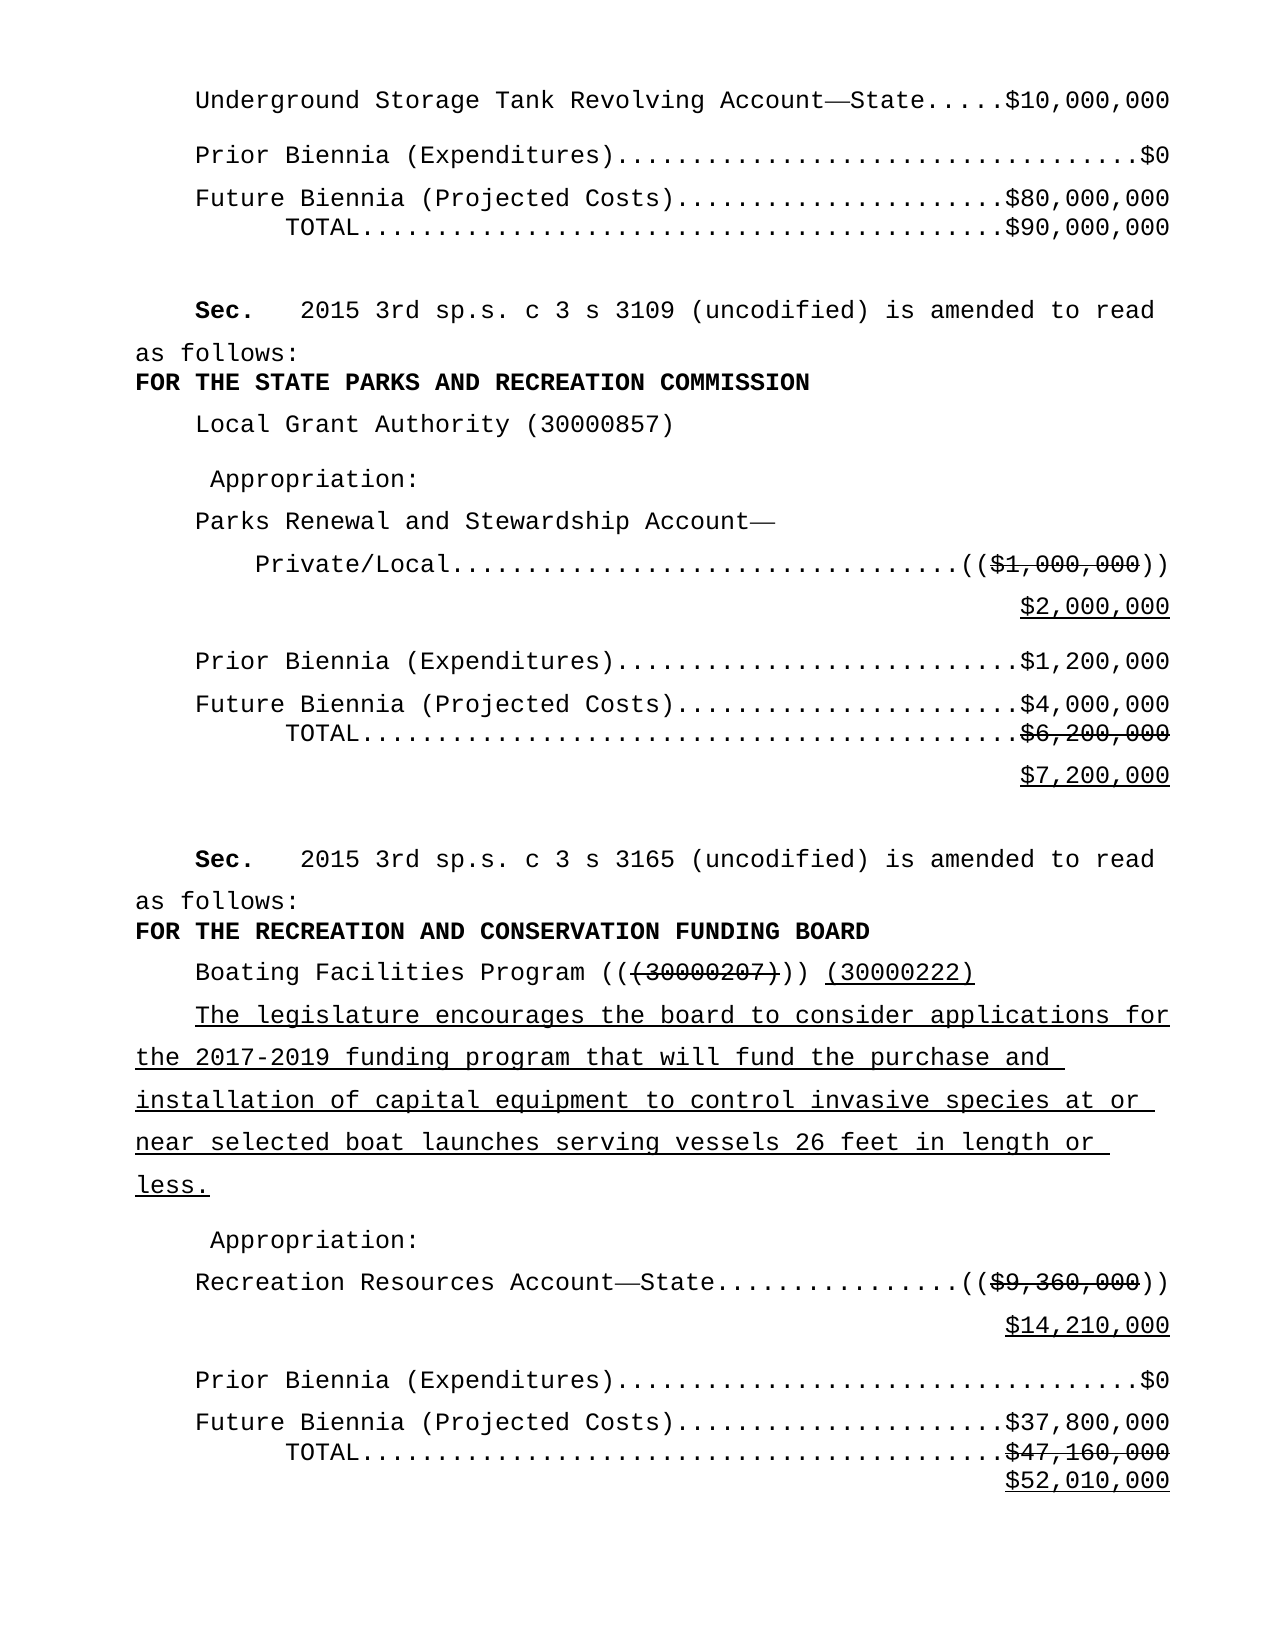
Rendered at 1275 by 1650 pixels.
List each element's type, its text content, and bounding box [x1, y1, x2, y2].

text Recreation Resources Account—State (($9,360,000)) [135, 1257, 1170, 1299]
text Private/Local (($1,000,000)) [135, 538, 1170, 581]
text Local Grant Authority (30000857) [135, 398, 1170, 441]
text Boating Facilities Program (((30000207))) (30000222) [135, 947, 1170, 989]
text Sec. 2015 3rd sp.s. c 3 s 3165 (uncodified) is amended to read as follows: [135, 833, 1170, 918]
text Parks Renewal and Stewardship Account— [135, 496, 1170, 538]
text Prior Biennia (Expenditures) $0 [135, 1354, 1170, 1397]
text Prior Biennia (Expenditures) $1,200,000 [135, 636, 1170, 678]
text $2,000,000 [135, 581, 1170, 623]
text Future Biennia (Projected Costs) $4,000,000 [135, 678, 1170, 721]
text Prior Biennia (Expenditures) $0 [135, 130, 1170, 172]
text TOTAL $90,000,000 [135, 215, 1170, 243]
text $14,210,000 [135, 1299, 1170, 1342]
text Appropriation: [135, 1214, 1170, 1257]
text Underground Storage Tank Revolving Account—State $10,000,000 [135, 75, 1170, 117]
text TOTAL $6,200,000 [135, 721, 1170, 749]
text FOR THE RECREATION AND CONSERVATION FUNDING BOARD [135, 918, 1170, 947]
text Future Biennia (Projected Costs) $80,000,000 [135, 172, 1170, 215]
text TOTAL $47,160,000 [135, 1439, 1170, 1467]
text Future Biennia (Projected Costs) $37,800,000 [135, 1397, 1170, 1439]
text $52,010,000 [135, 1467, 1170, 1496]
text FOR THE STATE PARKS AND RECREATION COMMISSION [135, 370, 1170, 398]
text $7,200,000 [135, 749, 1170, 792]
text Sec. 2015 3rd sp.s. c 3 s 3109 (uncodified) is amended to read as follows: [135, 285, 1170, 370]
text The legislature encourages the board to consider applications for the 2017-2019 funding program that will fund the purchase and installation of capital equipment to control invasive species at or near selected boat launches serving vessels 26 feet in length or less. [135, 989, 1170, 1202]
text Appropriation: [135, 453, 1170, 496]
